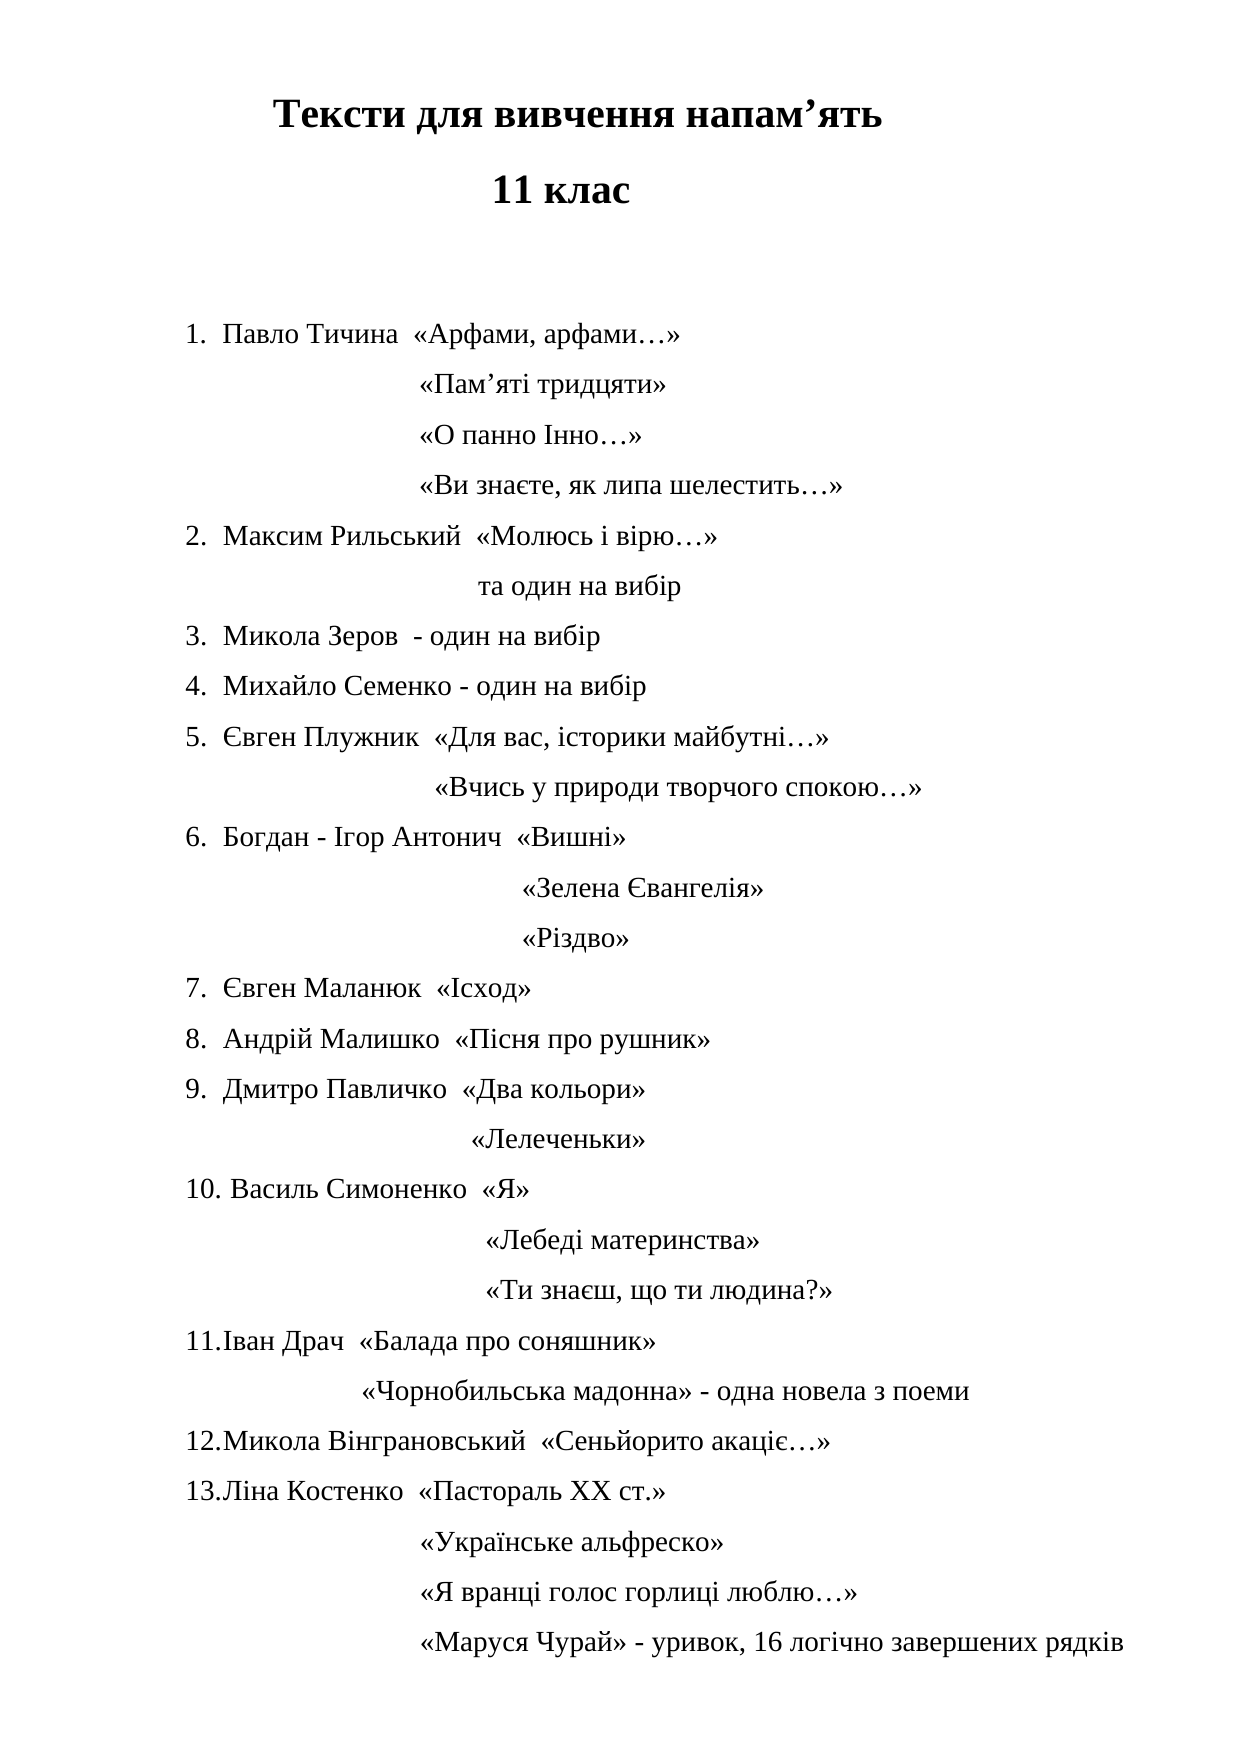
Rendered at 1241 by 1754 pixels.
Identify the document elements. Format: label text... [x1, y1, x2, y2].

list «Зелена Євангелія» [223, 870, 1152, 903]
list «Різдво» [223, 920, 1152, 954]
list «О панно Інно…» [222, 417, 1152, 451]
list та один на вибір [223, 568, 1152, 601]
list Павло Тичина «Арфами, арфами…» [185, 316, 1152, 350]
list Богдан - Ігор Антонич «Вишні» [185, 819, 1152, 853]
text Тексти для вивчення напам’ять [148, 88, 1152, 136]
text 11 клас [148, 164, 1152, 212]
list «Вчись у природи творчого спокою…» [223, 769, 1152, 803]
list «Чорнобильська мадонна» - одна новела з поеми [223, 1373, 1152, 1406]
list «Лебеді материнства» [223, 1222, 1152, 1256]
list Євген Плужник «Для вас, історики майбутні…» [185, 719, 1152, 752]
list «Українське альфреско» [223, 1524, 1152, 1557]
list «Маруся Чурай» - уривок, 16 логічно завершених рядків [223, 1624, 1152, 1658]
list Євген Маланюк «Ісход» [185, 970, 1152, 1004]
list Василь Симоненко «Я» [185, 1172, 1152, 1205]
list Андрій Малишко «Пісня про рушник» [185, 1021, 1152, 1054]
list Михайло Семенко - один на вибір [185, 668, 1152, 702]
list Максим Рильський «Молюсь і вірю…» [185, 518, 1152, 551]
list «Ти знаєш, що ти людина?» [223, 1272, 1152, 1306]
list Микола Вінграновський «Сеньйорито акаціє…» [185, 1423, 1152, 1457]
list Дмитро Павличко «Два кольори» [185, 1071, 1152, 1104]
list «Я вранці голос горлиці люблю…» [223, 1574, 1152, 1608]
list Ліна Костенко «Пастораль ХХ ст.» [185, 1473, 1152, 1507]
list Іван Драч «Балада про соняшник» [185, 1323, 1152, 1356]
list «Ви знаєте, як липа шелестить…» [222, 467, 1152, 501]
list «Пам’яті тридцяти» [222, 367, 1152, 400]
list Микола Зеров - один на вибір [185, 618, 1152, 652]
list «Лелеченьки» [223, 1121, 1152, 1155]
